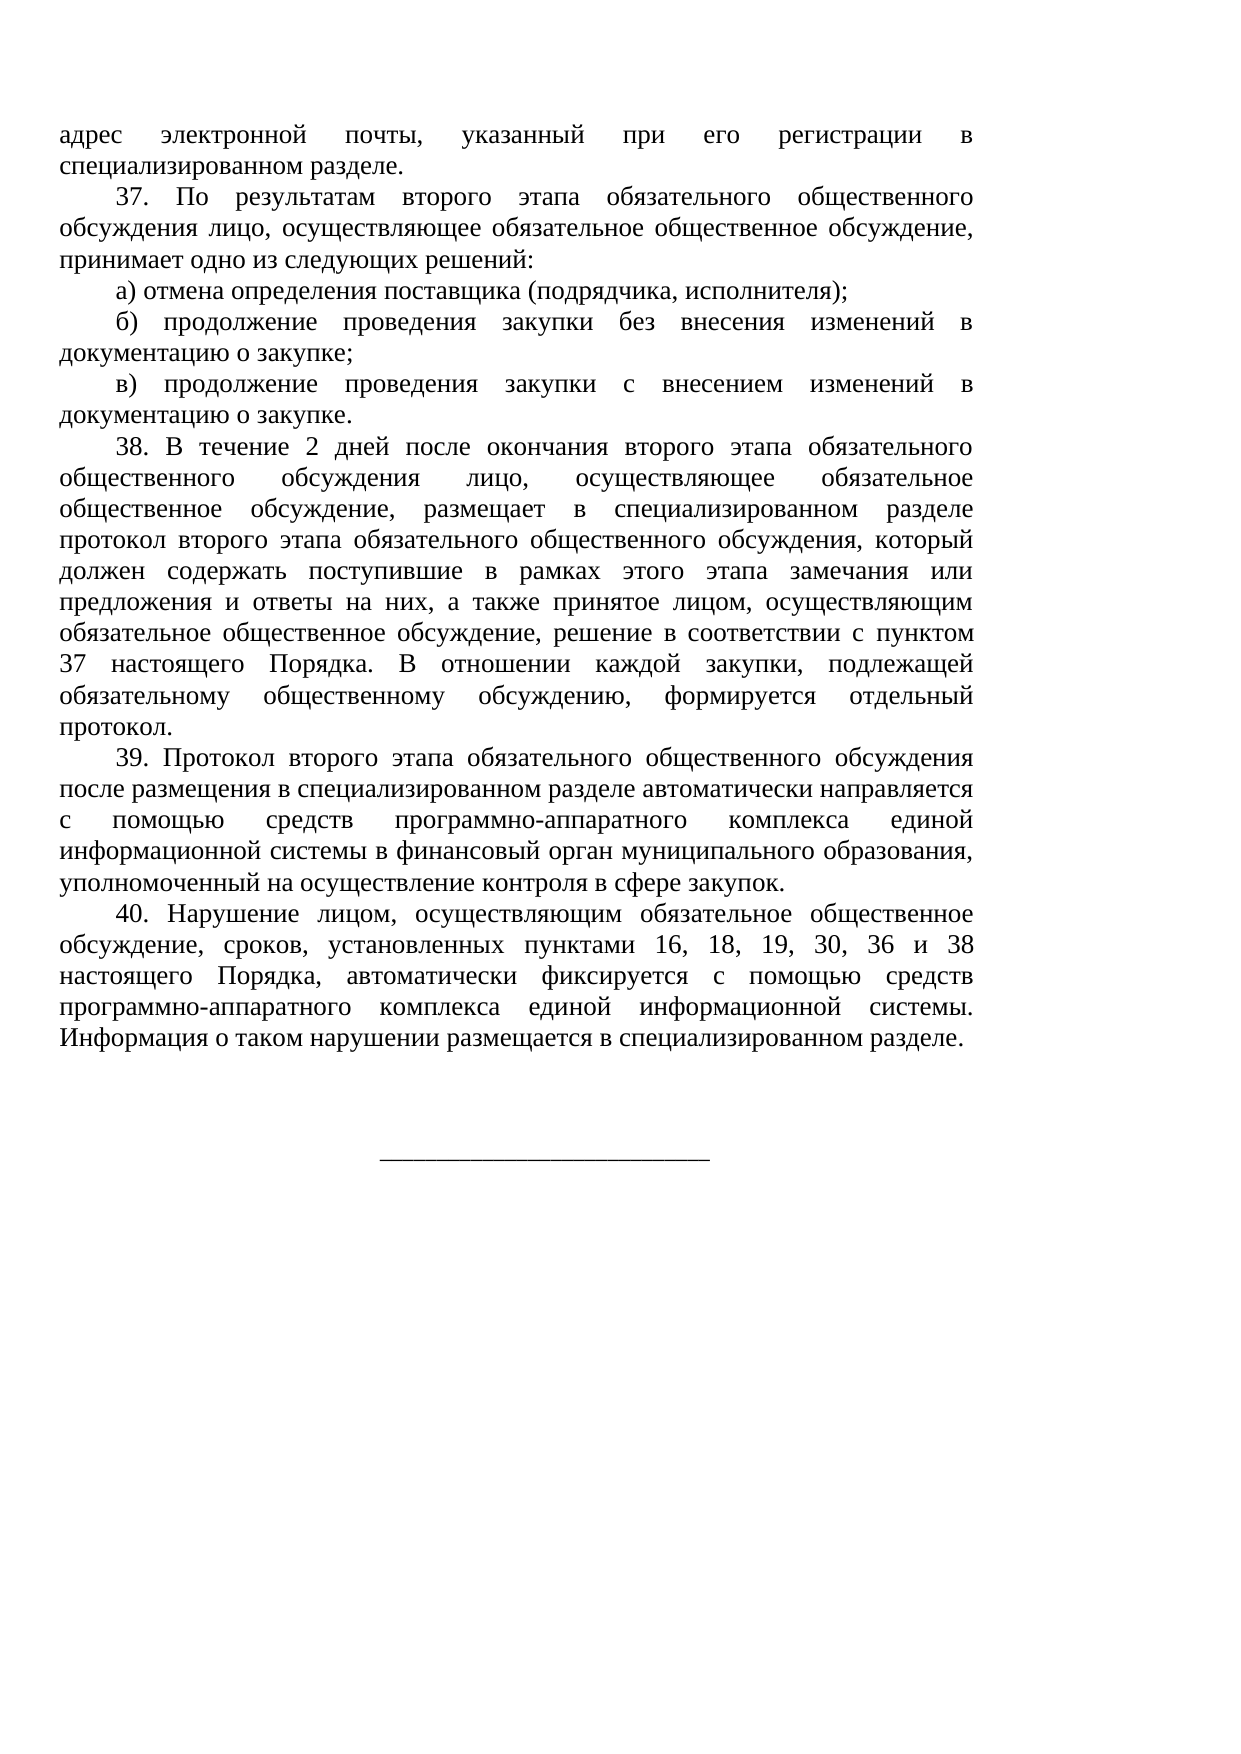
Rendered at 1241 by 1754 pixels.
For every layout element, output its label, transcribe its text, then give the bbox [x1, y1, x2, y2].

text _____________________________ [59, 1137, 974, 1164]
text а) отмена определения поставщика (подрядчика, исполнителя); [59, 274, 974, 305]
text 38. В течение 2 дней после окончания второго этапа обязательного общественного обсуждения лицо, осуществляющее обязательное общественное обсуждение, размещает в специализированном разделе протокол второго этапа обязательного общественного обсуждения, который должен содержать поступившие в рамках этого этапа замечания или предложения и ответы на них, а также принятое лицом, осуществляющим обязательное общественное обсуждение, решение в соответствии с пунктом 37 настоящего Порядка. В отношении каждой закупки, подлежащей обязательному общественному обсуждению, формируется отдельный протокол. [59, 429, 974, 741]
text 40. Нарушение лицом, осуществляющим обязательное общественное обсуждение, сроков, установленных пунктами 16, 18, 19, 30, 36 и 38 настоящего Порядка, автоматически фиксируется с помощью средств программно-аппаратного комплекса единой информационной системы. Информация о таком нарушении размещается в специализированном разделе. [59, 897, 974, 1052]
text б) продолжение проведения закупки без внесения изменений в документацию о закупке; [59, 305, 974, 367]
text в) продолжение проведения закупки с внесением изменений в документацию о закупке. [59, 367, 974, 429]
text 37. По результатам второго этапа обязательного общественного обсуждения лицо, осуществляющее обязательное общественное обсуждение, принимает одно из следующих решений: [59, 180, 974, 274]
text 39. Протокол второго этапа обязательного общественного обсуждения после размещения в специализированном разделе автоматически направляется с помощью средств программно-аппаратного комплекса единой информационной системы в финансовый орган муниципального образования, уполномоченный на осуществление контроля в сфере закупок. [59, 741, 974, 897]
